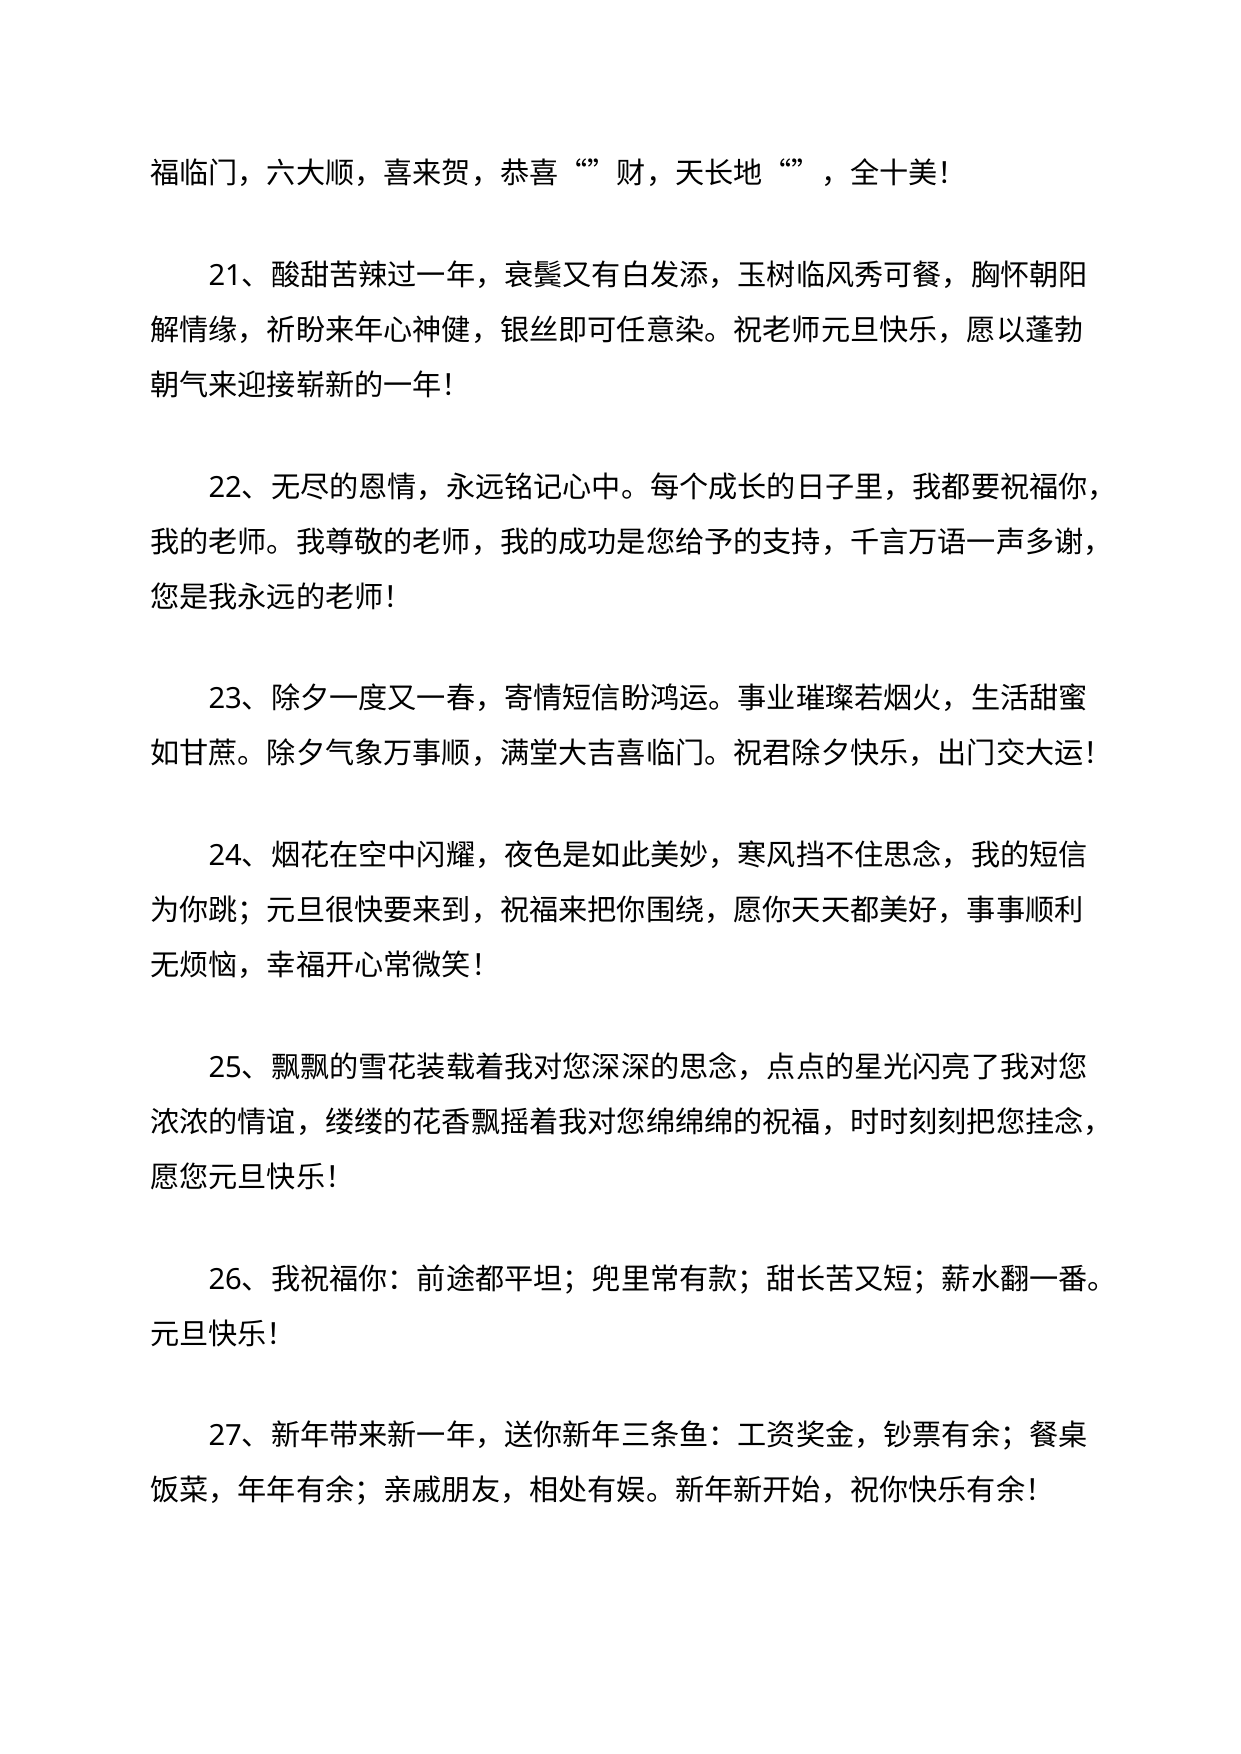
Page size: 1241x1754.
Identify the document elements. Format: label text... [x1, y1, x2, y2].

text 23、除夕一度又一春，寄情短信盼鸿运。事业璀璨若烟火，生活甜蜜如甘蔗。除夕气象万事顺，满堂大吉喜临门。祝君除夕快乐，出门交大运！ [150, 675, 1090, 772]
text 21、酸甜苦辣过一年，衰鬓又有白发添，玉树临风秀可餐，胸怀朝阳解情缘，祈盼来年心神健，银丝即可任意染。祝老师元旦快乐，愿以蓬勃朝气来迎接崭新的一年！ [150, 252, 1090, 404]
text 26、我祝福你：前途都平坦；兜里常有款；甜长苦又短；薪水翻一番。元旦快乐！ [150, 1255, 1090, 1352]
text 25、飘飘的雪花装载着我对您深深的思念，点点的星光闪亮了我对您浓浓的情谊，缕缕的花香飘摇着我对您绵绵绵的祝福，时时刻刻把您挂念，愿您元旦快乐！ [150, 1043, 1090, 1196]
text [150, 150, 1090, 192]
text 27、新年带来新一年，送你新年三条鱼：工资奖金，钞票有余；餐桌饭菜，年年有余；亲戚朋友，相处有娱。新年新开始，祝你快乐有余！ [150, 1412, 1090, 1509]
text 24、烟花在空中闪耀，夜色是如此美妙，寒风挡不住思念，我的短信为你跳；元旦很快要来到，祝福来把你围绕，愿你天天都美好，事事顺利无烦恼，幸福开心常微笑！ [150, 832, 1090, 984]
text 22、无尽的恩情，永远铭记心中。每个成长的日子里，我都要祝福你，我的老师。我尊敬的老师，我的成功是您给予的支持，千言万语一声多谢，您是我永远的老师！ [150, 463, 1090, 616]
